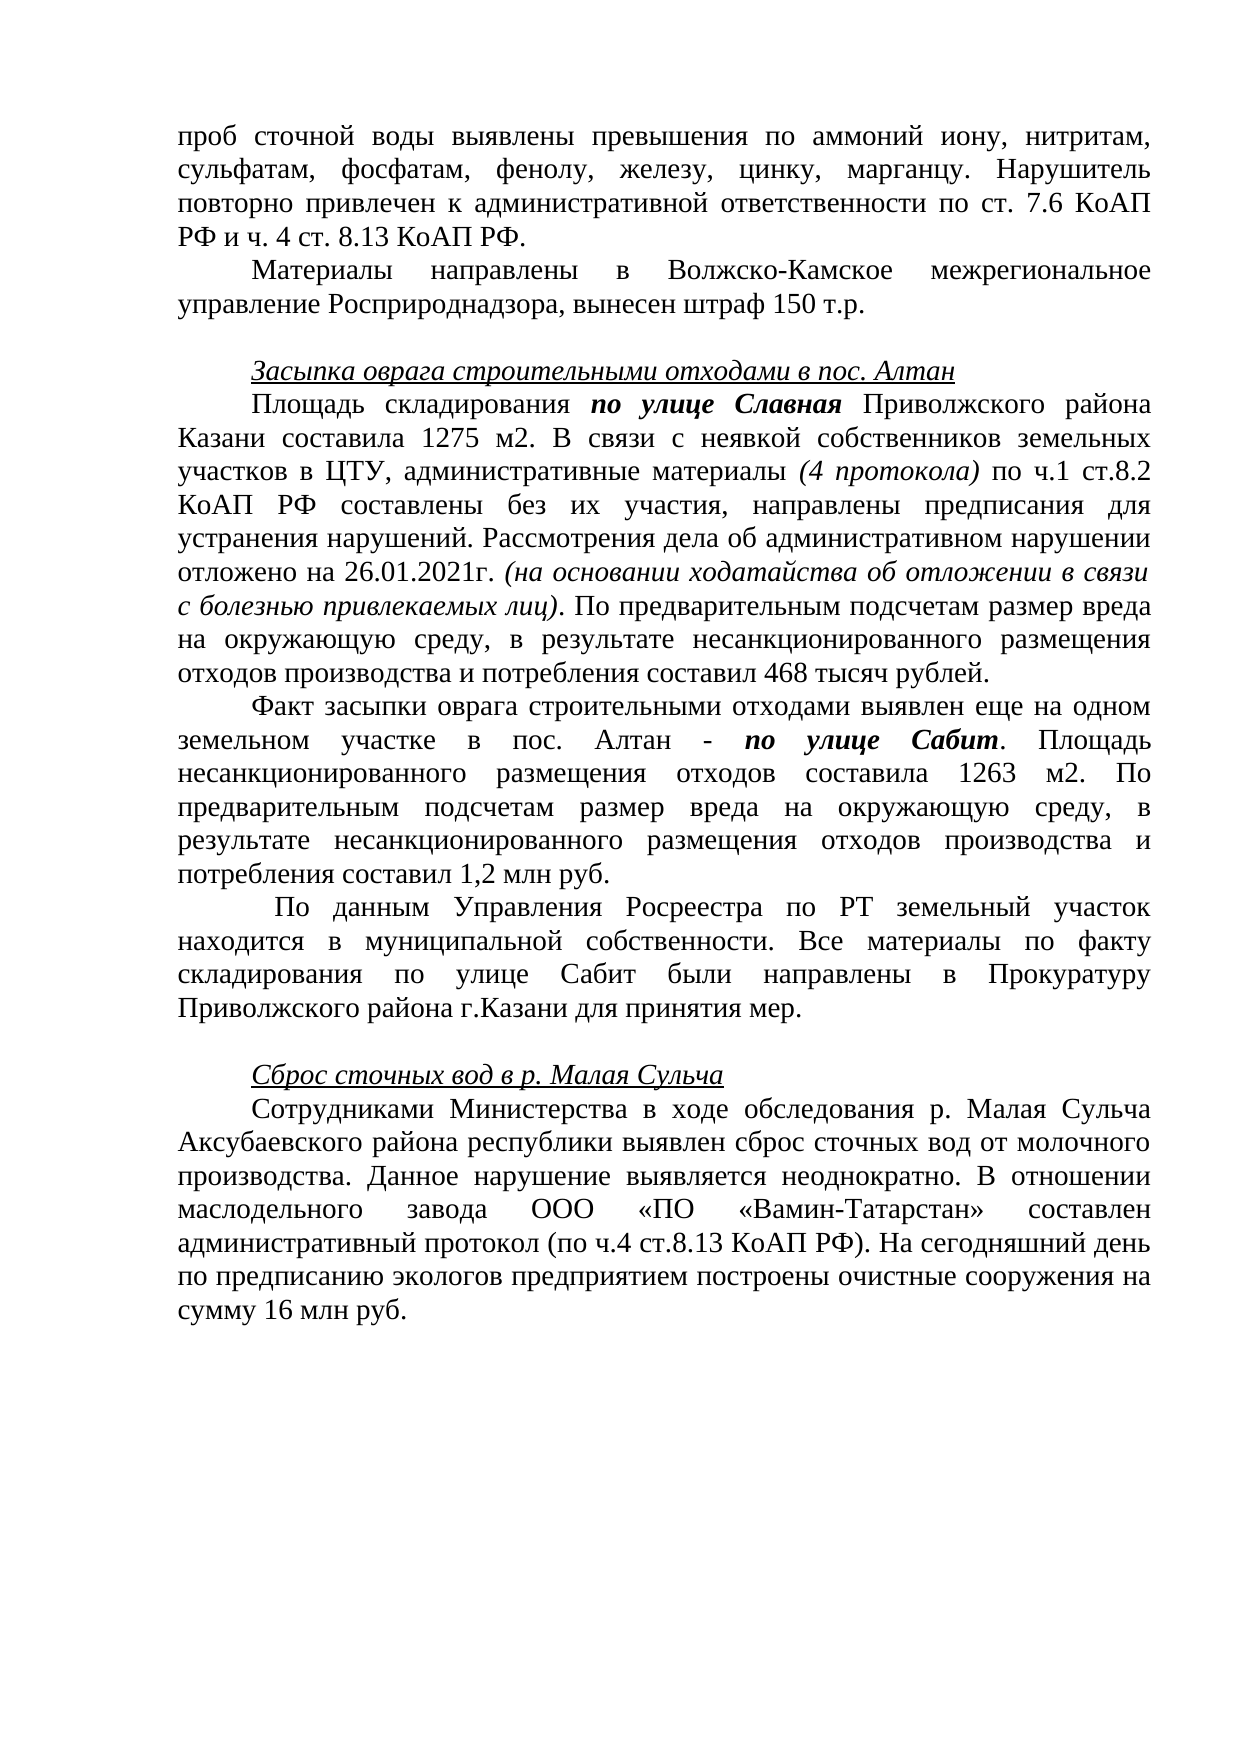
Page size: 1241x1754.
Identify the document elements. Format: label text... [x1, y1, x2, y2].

text Площадь складирования по улице Славная Приволжского района Казани составила 1275 м2. В связи с неявкой собственников земельных участков в ЦТУ, административные материалы (4 протокола) по ч.1 ст.8.2 КоАП РФ составлены без их участия, направлены предписания для устранения нарушений. Рассмотрения дела об административном нарушении отложено на 26.01.2021г. (на основании ходатайства об отложении в связи с болезнью привлекаемых лиц). По предварительным подсчетам размер вреда на окружающую среду, в результате несанкционированного размещения отходов производства и потребления составил 468 тысяч рублей. [177, 386, 1152, 688]
text Материалы направлены в Волжско-Камское межрегиональное управление Росприроднадзора, вынесен штраф 150 т.р. [177, 252, 1152, 319]
text Сброс сточных вод в р. Малая Сульча [177, 1057, 1152, 1091]
text По данным Управления Росреестра по РТ земельный участок находится в муниципальной собственности. Все материалы по факту складирования по улице Сабит были направлены в Прокуратуру Приволжского района г.Казани для принятия мер. [177, 889, 1152, 1024]
text Сотрудниками Министерства в ходе обследования р. Малая Сульча Аксубаевского района республики выявлен сброс сточных вод от молочного производства. Данное нарушение выявляется неоднократно. В отношении маслодельного завода ООО «ПО «Вамин-Татарстан» составлен административный протокол (по ч.4 ст.8.13 КоАП РФ). На сегодняшний день по предписанию экологов предприятием построены очистные сооружения на сумму 16 млн руб. [177, 1091, 1152, 1326]
text Факт засыпки оврага строительными отходами выявлен еще на одном земельном участке в пос. Алтан - по улице Сабит. Площадь несанкционированного размещения отходов составила 1263 м2. По предварительным подсчетам размер вреда на окружающую среду, в результате несанкционированного размещения отходов производства и потребления составил 1,2 млн руб. [177, 688, 1152, 889]
text Засыпка оврага строительными отходами в пос. Алтан [177, 353, 1152, 386]
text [177, 118, 1152, 252]
